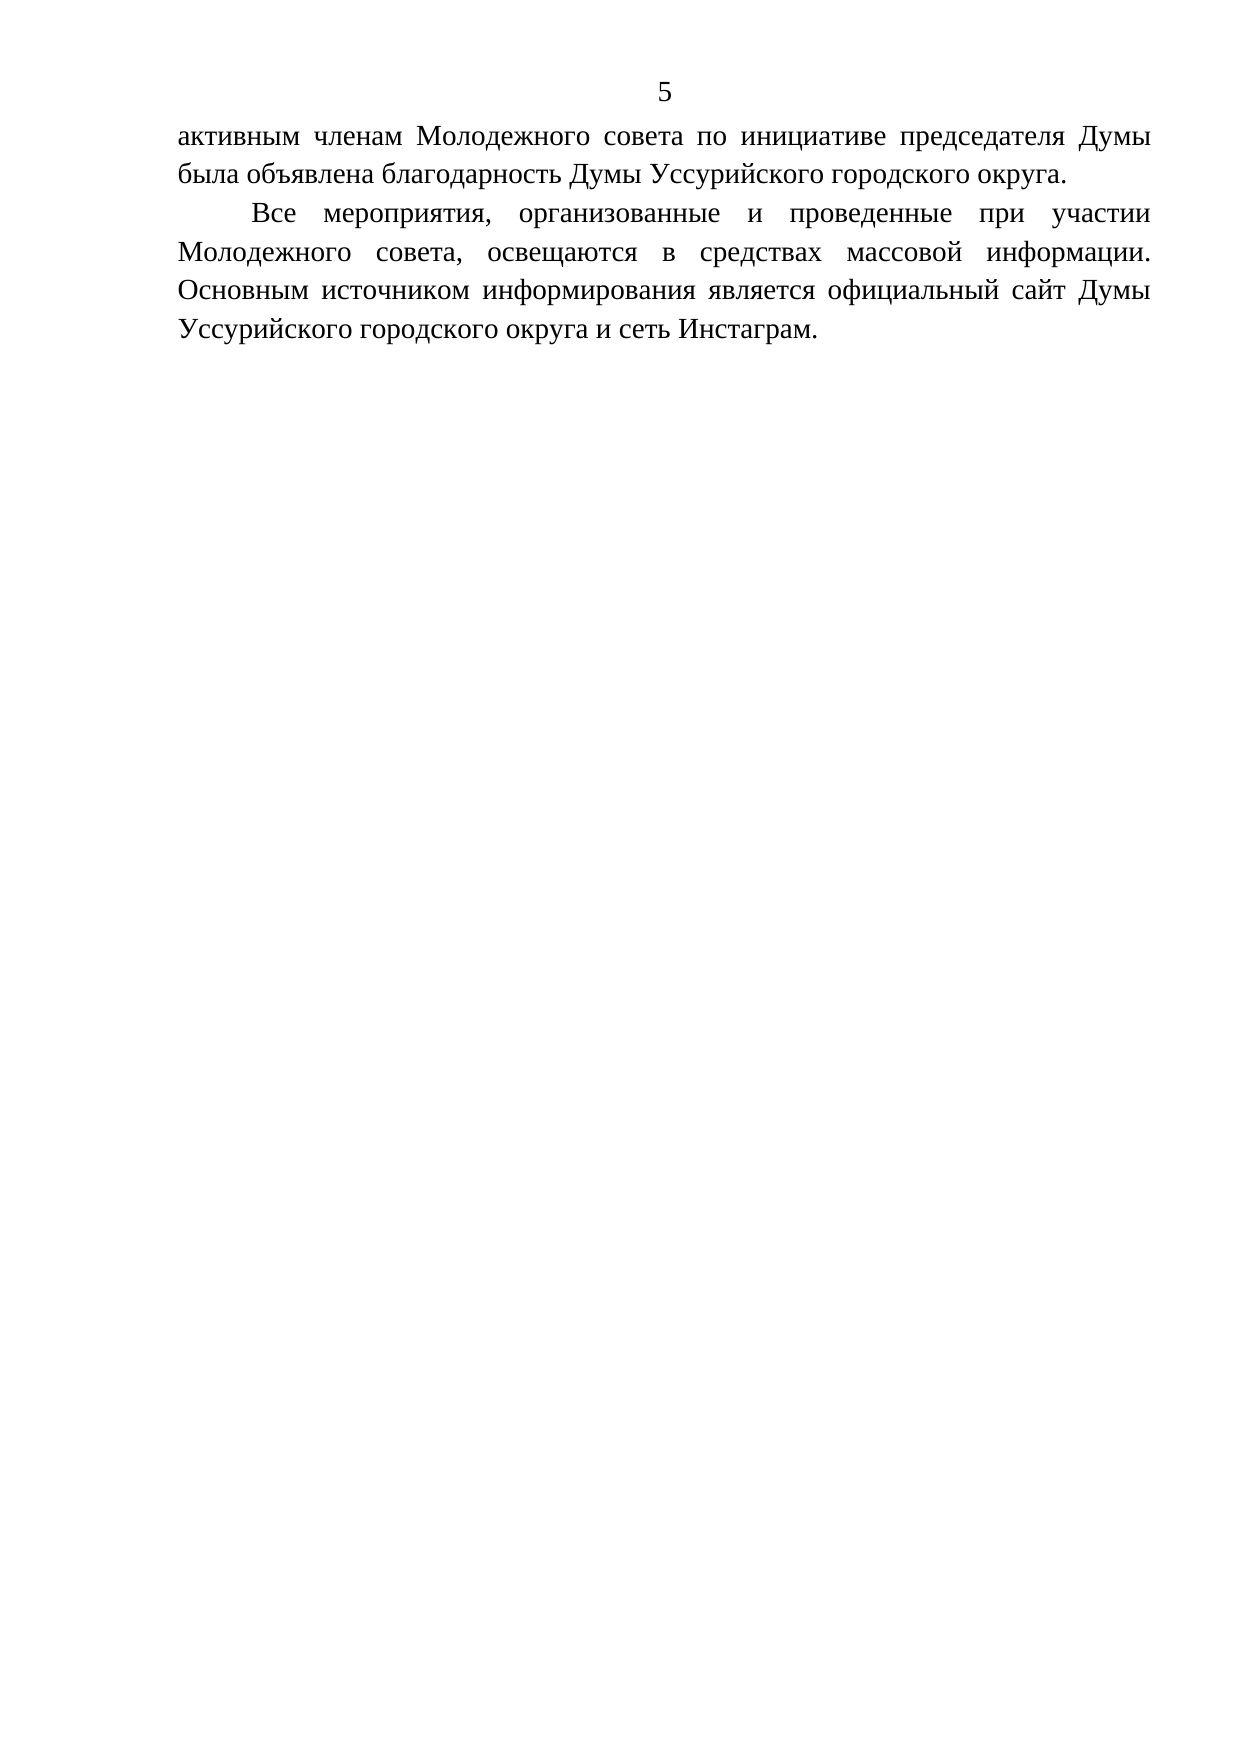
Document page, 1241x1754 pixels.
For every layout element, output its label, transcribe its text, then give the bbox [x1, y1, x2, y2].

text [177, 118, 1152, 190]
text Все мероприятия, организованные и проведенные при участии Молодежного совета, освещаются в средствах массовой информации. Основным источником информирования является официальный сайт Думы Уссурийского городского округа и сеть Инстаграм. [177, 195, 1152, 344]
